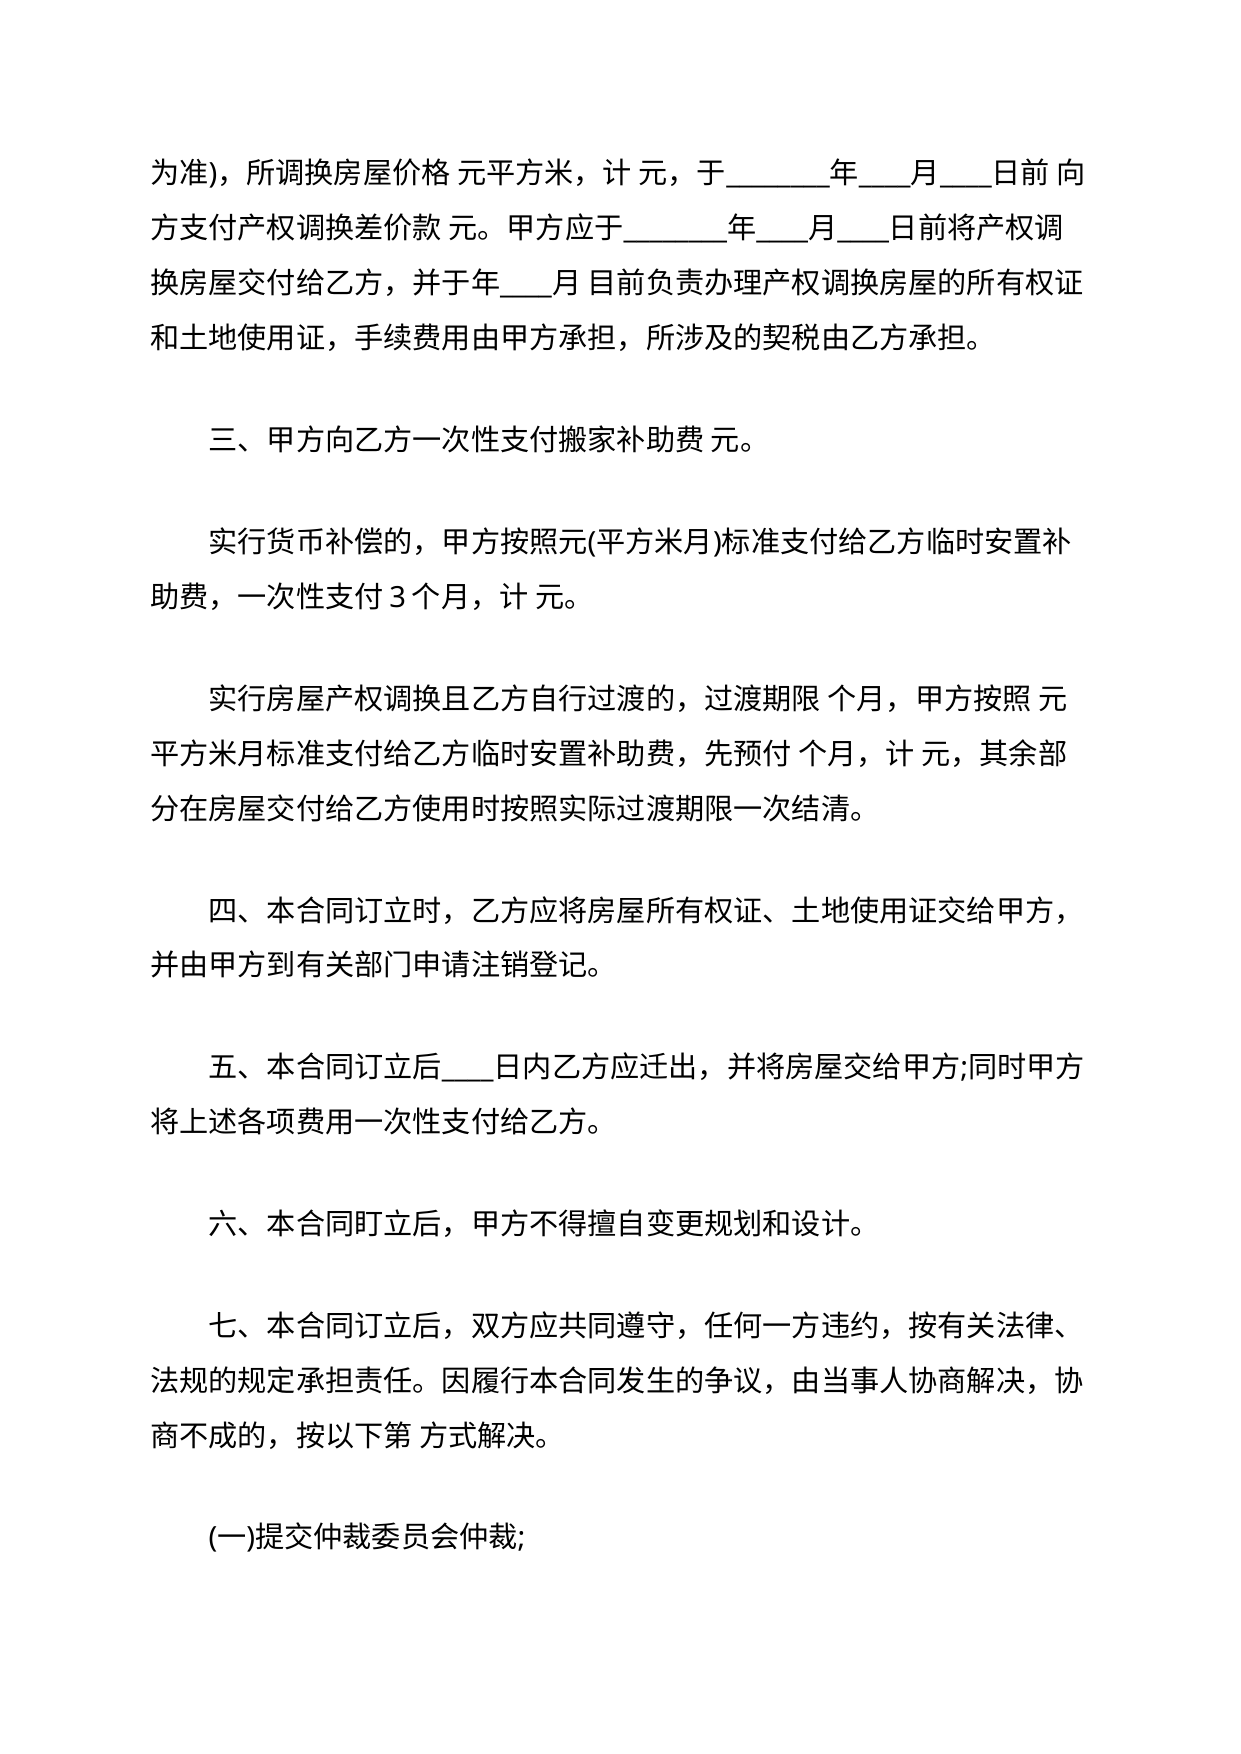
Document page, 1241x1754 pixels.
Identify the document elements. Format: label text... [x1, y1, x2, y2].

text 实行货币补偿的，甲方按照元(平方米月)标准支付给乙方临时安置补助费，一次性支付3个月，计 元。 [150, 518, 1090, 616]
text 实行房屋产权调换且乙方自行过渡的，过渡期限 个月，甲方按照 元平方米月标准支付给乙方临时安置补助费，先预付 个月，计 元，其余部分在房屋交付给乙方使用时按照实际过渡期限一次结清。 [150, 676, 1090, 828]
text 六、本合同盯立后，甲方不得擅自变更规划和设计。 [150, 1201, 1090, 1243]
text 五、本合同订立后____日内乙方应迁出，并将房屋交给甲方;同时甲方将上述各项费用一次性支付给乙方。 [150, 1044, 1090, 1141]
text (一)提交仲裁委员会仲裁; [150, 1514, 1090, 1556]
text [150, 150, 1090, 357]
text 四、本合同订立时，乙方应将房屋所有权证、土地使用证交给甲方，并由甲方到有关部门申请注销登记。 [150, 887, 1090, 984]
text 三、甲方向乙方一次性支付搬家补助费 元。 [150, 417, 1090, 459]
text 七、本合同订立后，双方应共同遵守，任何一方违约，按有关法律、法规的规定承担责任。因履行本合同发生的争议，由当事人协商解决，协商不成的，按以下第 方式解决。 [150, 1302, 1090, 1454]
